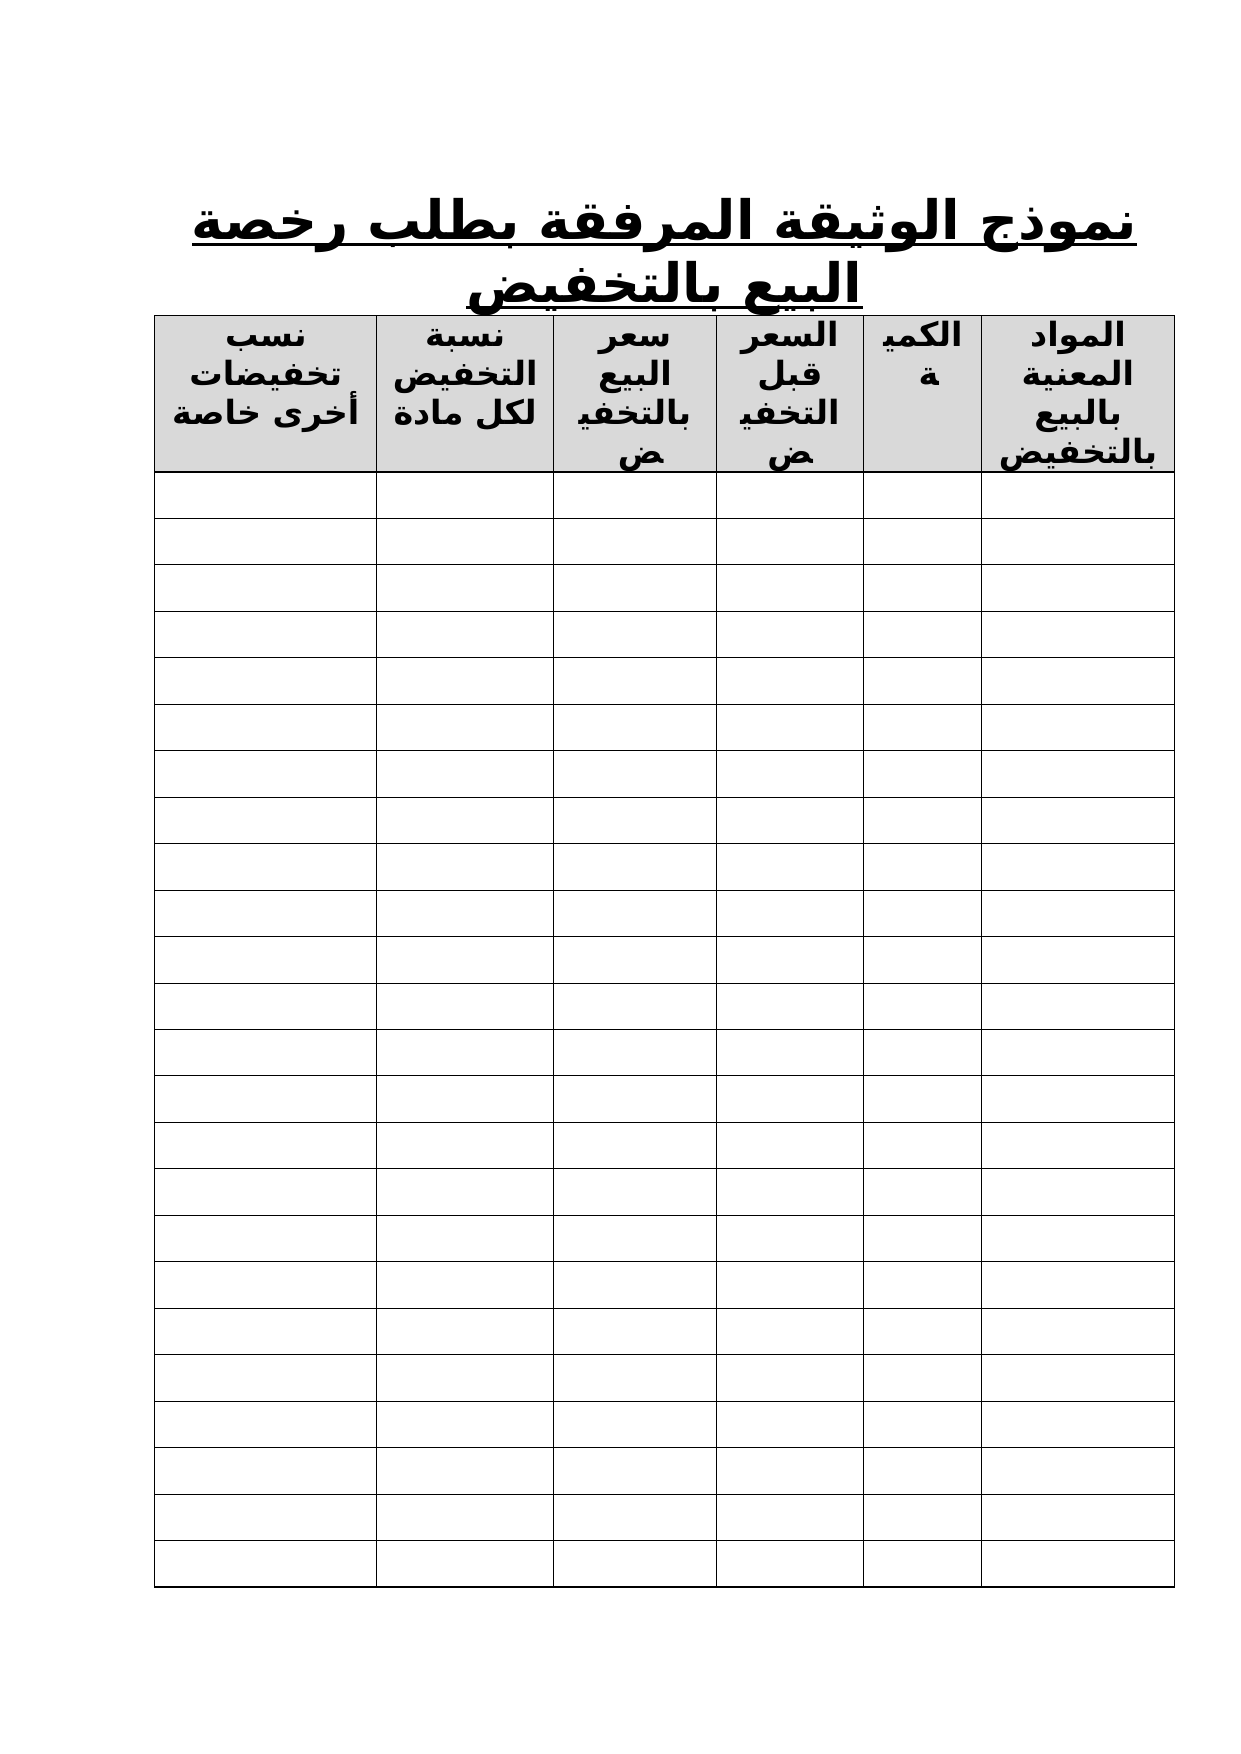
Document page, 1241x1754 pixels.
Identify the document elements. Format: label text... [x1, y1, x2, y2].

table_cell [982, 658, 1174, 704]
table_cell [717, 1495, 863, 1540]
table_cell [864, 1541, 981, 1586]
table_cell [982, 1169, 1174, 1215]
table_cell [717, 1076, 863, 1122]
table_cell [864, 658, 981, 704]
table_cell [982, 891, 1174, 936]
table_cell [554, 984, 716, 1029]
table_cell [982, 1309, 1174, 1354]
table_cell [982, 751, 1174, 797]
table_cell [155, 612, 376, 657]
table_cell [717, 1123, 863, 1168]
table_cell [864, 1123, 981, 1168]
table_cell [717, 937, 863, 982]
table_cell [717, 844, 863, 889]
table_cell [155, 705, 376, 750]
table_cell [982, 1262, 1174, 1308]
table_cell [554, 1309, 716, 1354]
table_cell [717, 705, 863, 750]
table_cell [982, 1030, 1174, 1075]
table_cell [155, 984, 376, 1029]
table_cell [377, 1309, 553, 1354]
table_cell [155, 658, 376, 704]
table_cell [377, 1541, 553, 1586]
table_cell [155, 1216, 376, 1261]
table_cell [377, 1169, 553, 1215]
table_cell [155, 1355, 376, 1401]
table_cell [377, 705, 553, 750]
table_cell [864, 1309, 981, 1354]
table_cell [155, 473, 376, 518]
table_cell [717, 891, 863, 936]
table_cell [982, 1541, 1174, 1586]
table_cell [864, 565, 981, 611]
table_cell [554, 565, 716, 611]
table_cell [864, 1448, 981, 1493]
table_cell [982, 612, 1174, 657]
table_cell [554, 1541, 716, 1586]
table_cell [982, 1076, 1174, 1122]
table_cell [982, 844, 1174, 889]
table_cell [864, 473, 981, 518]
table_cell [155, 891, 376, 936]
table_cell [982, 1495, 1174, 1540]
table_cell [864, 1169, 981, 1215]
table_header نسبة التخفيض لكل مادة [377, 316, 553, 471]
table_cell [717, 565, 863, 611]
table_cell [377, 1495, 553, 1540]
table_cell [377, 565, 553, 611]
table_cell [864, 751, 981, 797]
table_cell [377, 891, 553, 936]
table_cell [982, 937, 1174, 982]
table_cell [377, 1355, 553, 1401]
table_cell [864, 1030, 981, 1075]
table_cell [864, 1262, 981, 1308]
table_cell [864, 798, 981, 843]
table_cell [717, 1262, 863, 1308]
table_cell [864, 1216, 981, 1261]
table_cell [155, 565, 376, 611]
table_cell [554, 1448, 716, 1493]
table_cell [982, 1123, 1174, 1168]
table_cell [864, 1076, 981, 1122]
table_cell [554, 1402, 716, 1447]
table_cell [554, 891, 716, 936]
table_cell [155, 1402, 376, 1447]
table_cell [717, 1541, 863, 1586]
table_cell [377, 519, 553, 564]
table_cell [155, 1123, 376, 1168]
table_cell [717, 1169, 863, 1215]
table_cell [864, 612, 981, 657]
table_cell [377, 1216, 553, 1261]
table_cell [982, 1355, 1174, 1401]
table_cell [554, 1216, 716, 1261]
table_cell [864, 1495, 981, 1540]
table_cell [717, 1030, 863, 1075]
table_cell [982, 1448, 1174, 1493]
table_cell [554, 937, 716, 982]
table_cell [554, 705, 716, 750]
table_cell [377, 844, 553, 889]
table_cell [377, 1448, 553, 1493]
table_cell [554, 1123, 716, 1168]
table_cell [377, 937, 553, 982]
table_cell [864, 844, 981, 889]
table_cell [982, 1216, 1174, 1261]
table_cell [554, 751, 716, 797]
table_cell [717, 519, 863, 564]
table_cell [717, 1402, 863, 1447]
table_cell [377, 1262, 553, 1308]
table_cell [554, 1076, 716, 1122]
table_cell [717, 612, 863, 657]
table_cell [155, 519, 376, 564]
table_header نسب تخفيضات أخرى خاصة [155, 316, 376, 471]
table_cell [717, 984, 863, 1029]
table_cell [717, 1448, 863, 1493]
table_cell [554, 1355, 716, 1401]
table_cell [717, 1355, 863, 1401]
table_cell [377, 1402, 553, 1447]
table_header سعر البيع بالتخفيض [554, 316, 716, 471]
table_header المواد المعنية بالبيع بالتخفيض [982, 316, 1174, 471]
table_cell [155, 1448, 376, 1493]
table_cell [377, 1030, 553, 1075]
table_cell [155, 751, 376, 797]
table_cell [155, 1262, 376, 1308]
table_cell [982, 984, 1174, 1029]
table_header السعر قبل التخفيض [717, 316, 863, 471]
table_cell [982, 519, 1174, 564]
table_cell [155, 1495, 376, 1540]
text نموذج الوثيقة المرفقة بطلب رخصة البيع بالتخفيض [148, 189, 1181, 315]
table_cell [377, 473, 553, 518]
table_cell [377, 751, 553, 797]
table_header الكمية [864, 316, 981, 471]
table_cell [554, 1169, 716, 1215]
table_cell [554, 658, 716, 704]
table_cell [864, 519, 981, 564]
table_cell [864, 1402, 981, 1447]
table_cell [982, 473, 1174, 518]
table_cell [982, 565, 1174, 611]
table_cell [377, 1123, 553, 1168]
table_cell [717, 1309, 863, 1354]
table_cell [155, 937, 376, 982]
table_cell [864, 937, 981, 982]
table_cell [717, 658, 863, 704]
table_cell [717, 798, 863, 843]
table_cell [377, 612, 553, 657]
table_cell [864, 984, 981, 1029]
table_cell [554, 1030, 716, 1075]
table_cell [377, 798, 553, 843]
table_cell [717, 751, 863, 797]
table_cell [377, 984, 553, 1029]
table_cell [554, 612, 716, 657]
table_cell [155, 844, 376, 889]
table_cell [982, 705, 1174, 750]
table_cell [554, 1262, 716, 1308]
table_cell [554, 473, 716, 518]
table_cell [155, 1169, 376, 1215]
table_cell [155, 1030, 376, 1075]
table_cell [717, 1216, 863, 1261]
table_cell [554, 519, 716, 564]
table_cell [155, 1541, 376, 1586]
table_cell [554, 1495, 716, 1540]
table_cell [717, 473, 863, 518]
table_cell [982, 798, 1174, 843]
table_cell [554, 798, 716, 843]
table_cell [864, 705, 981, 750]
table_cell [155, 798, 376, 843]
table_cell [155, 1309, 376, 1354]
table_cell [982, 1402, 1174, 1447]
table_cell [554, 844, 716, 889]
table_cell [155, 1076, 376, 1122]
table_cell [377, 1076, 553, 1122]
table_cell [377, 658, 553, 704]
table_cell [864, 1355, 981, 1401]
table_cell [864, 891, 981, 936]
